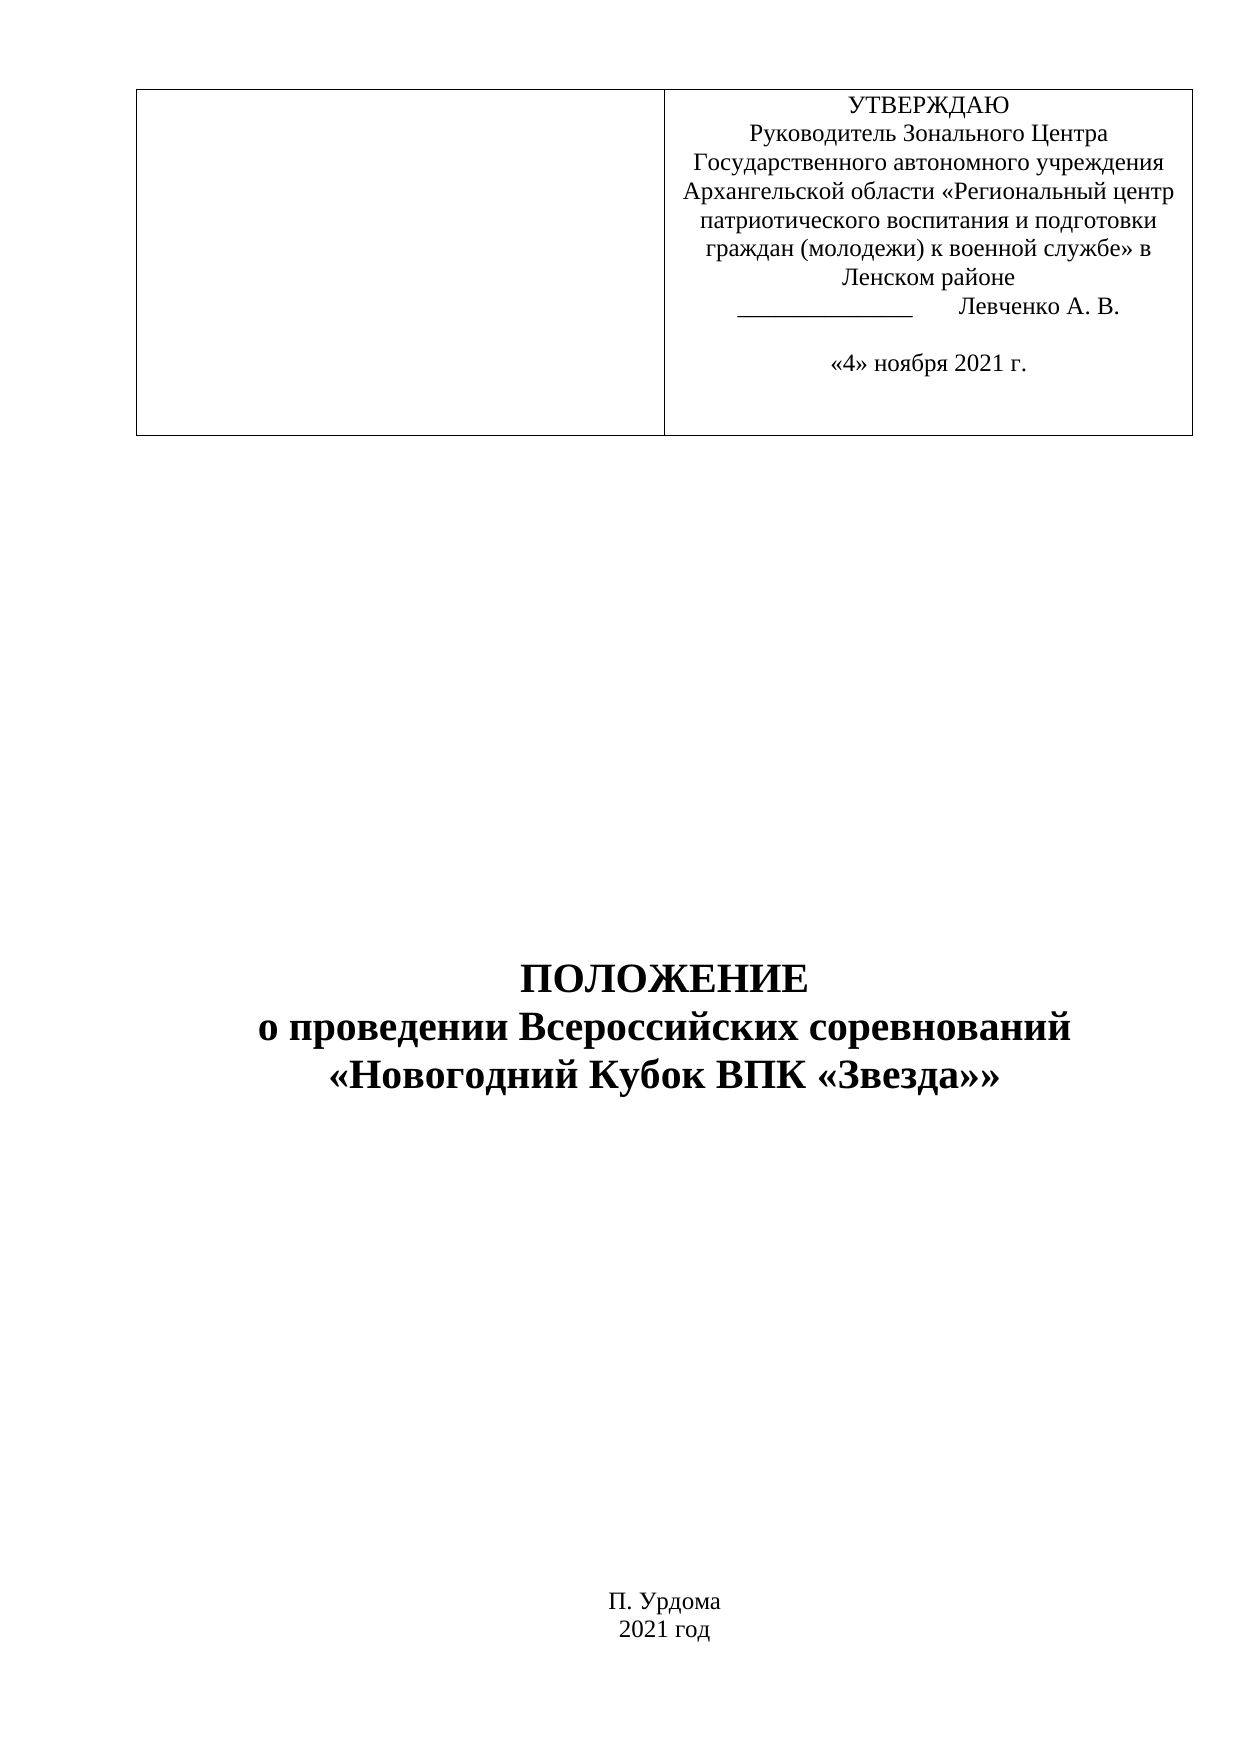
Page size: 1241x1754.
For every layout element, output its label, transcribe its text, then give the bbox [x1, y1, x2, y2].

text «Новогодний Кубок ВПК «Звезда»» [148, 1049, 1181, 1097]
text о проведении Всероссийских соревнований [148, 1001, 1181, 1049]
table_header [137, 90, 664, 435]
text 2021 год [148, 1614, 1181, 1643]
table_header УТВЕРЖДАЮ Руководитель Зонального Центра Государственного автономного учреждения Архангельской области «Региональный центр патриотического воспитания и подготовки граждан (молодежи) к военной службе» в Ленском районе ______________ Левченко А. В. «4» ноября 2021 г. [665, 90, 1192, 435]
text П. Урдома [148, 1586, 1181, 1614]
text ПОЛОЖЕНИЕ [148, 953, 1181, 1001]
